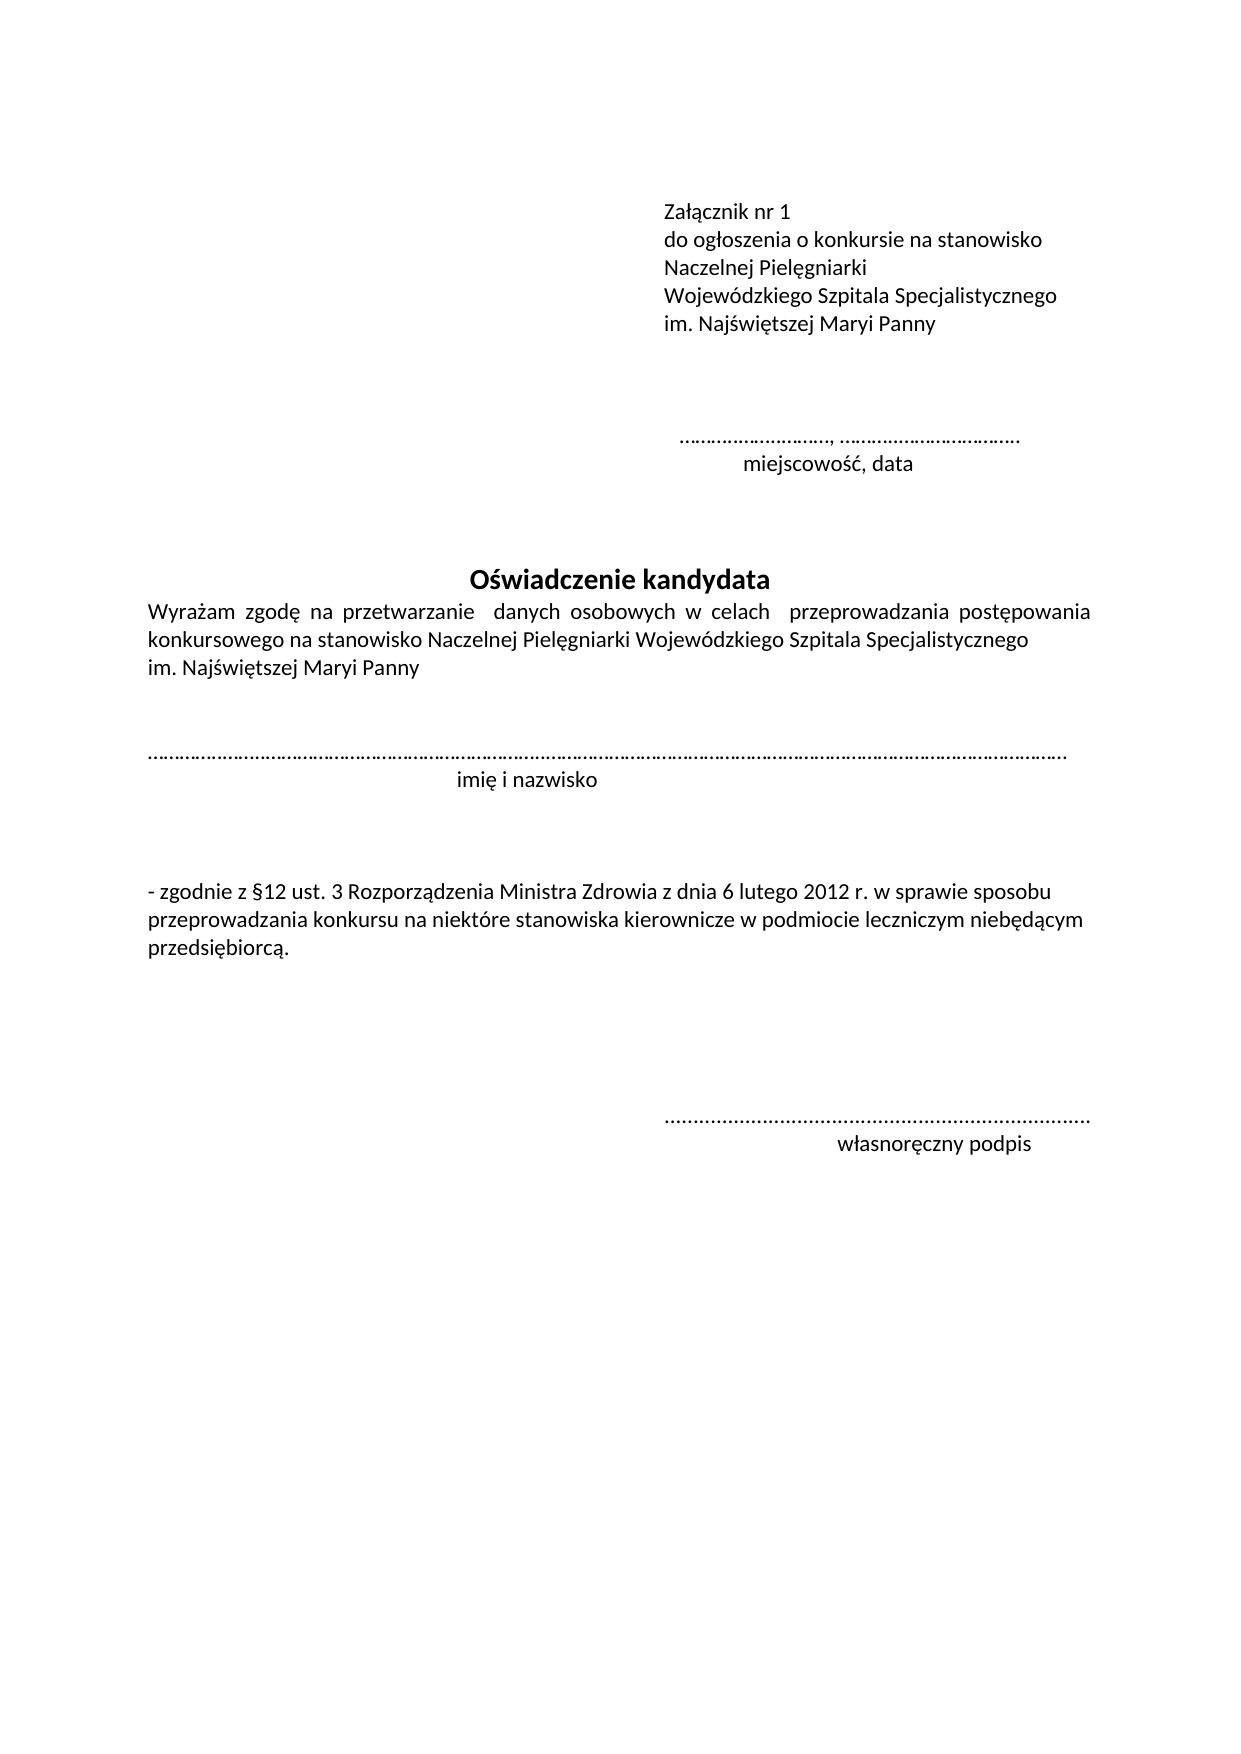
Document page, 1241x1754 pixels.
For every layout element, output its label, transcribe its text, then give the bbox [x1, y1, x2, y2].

text .......................................................................... [590, 1101, 1093, 1129]
text własnoręczny podpis [148, 1129, 1093, 1157]
text miejscowość, data [148, 449, 1093, 477]
text imię i nazwisko [148, 765, 1093, 793]
text do ogłoszenia o konkursie na stanowisko Naczelnej Pielęgniarki [664, 225, 1093, 281]
text - zgodnie z §12 ust. 3 Rozporządzenia Ministra Zdrowia z dnia 6 lutego 2012 r. w sprawie sposobu przeprowadzania konkursu na niektóre stanowiska kierownicze w podmiocie leczniczym niebędącym przedsiębiorcą. [148, 877, 1093, 961]
text im. Najświętszej Maryi Panny [148, 653, 1093, 681]
text Wojewódzkiego Szpitala Specjalistycznego im. Najświętszej Maryi Panny [664, 281, 1093, 337]
text …………..……..……………………………………………..……………………………………………………………………………………… [148, 737, 1093, 765]
text Oświadczenie kandydata [148, 561, 1093, 597]
text Załącznik nr 1 [664, 197, 1093, 225]
text ………..……..………, ………..………………….. [148, 421, 1093, 449]
text Wyrażam zgodę na przetwarzanie danych osobowych w celach przeprowadzania postępowania konkursowego na stanowisko Naczelnej Pielęgniarki Wojewódzkiego Szpitala Specjalistycznego [148, 597, 1093, 653]
